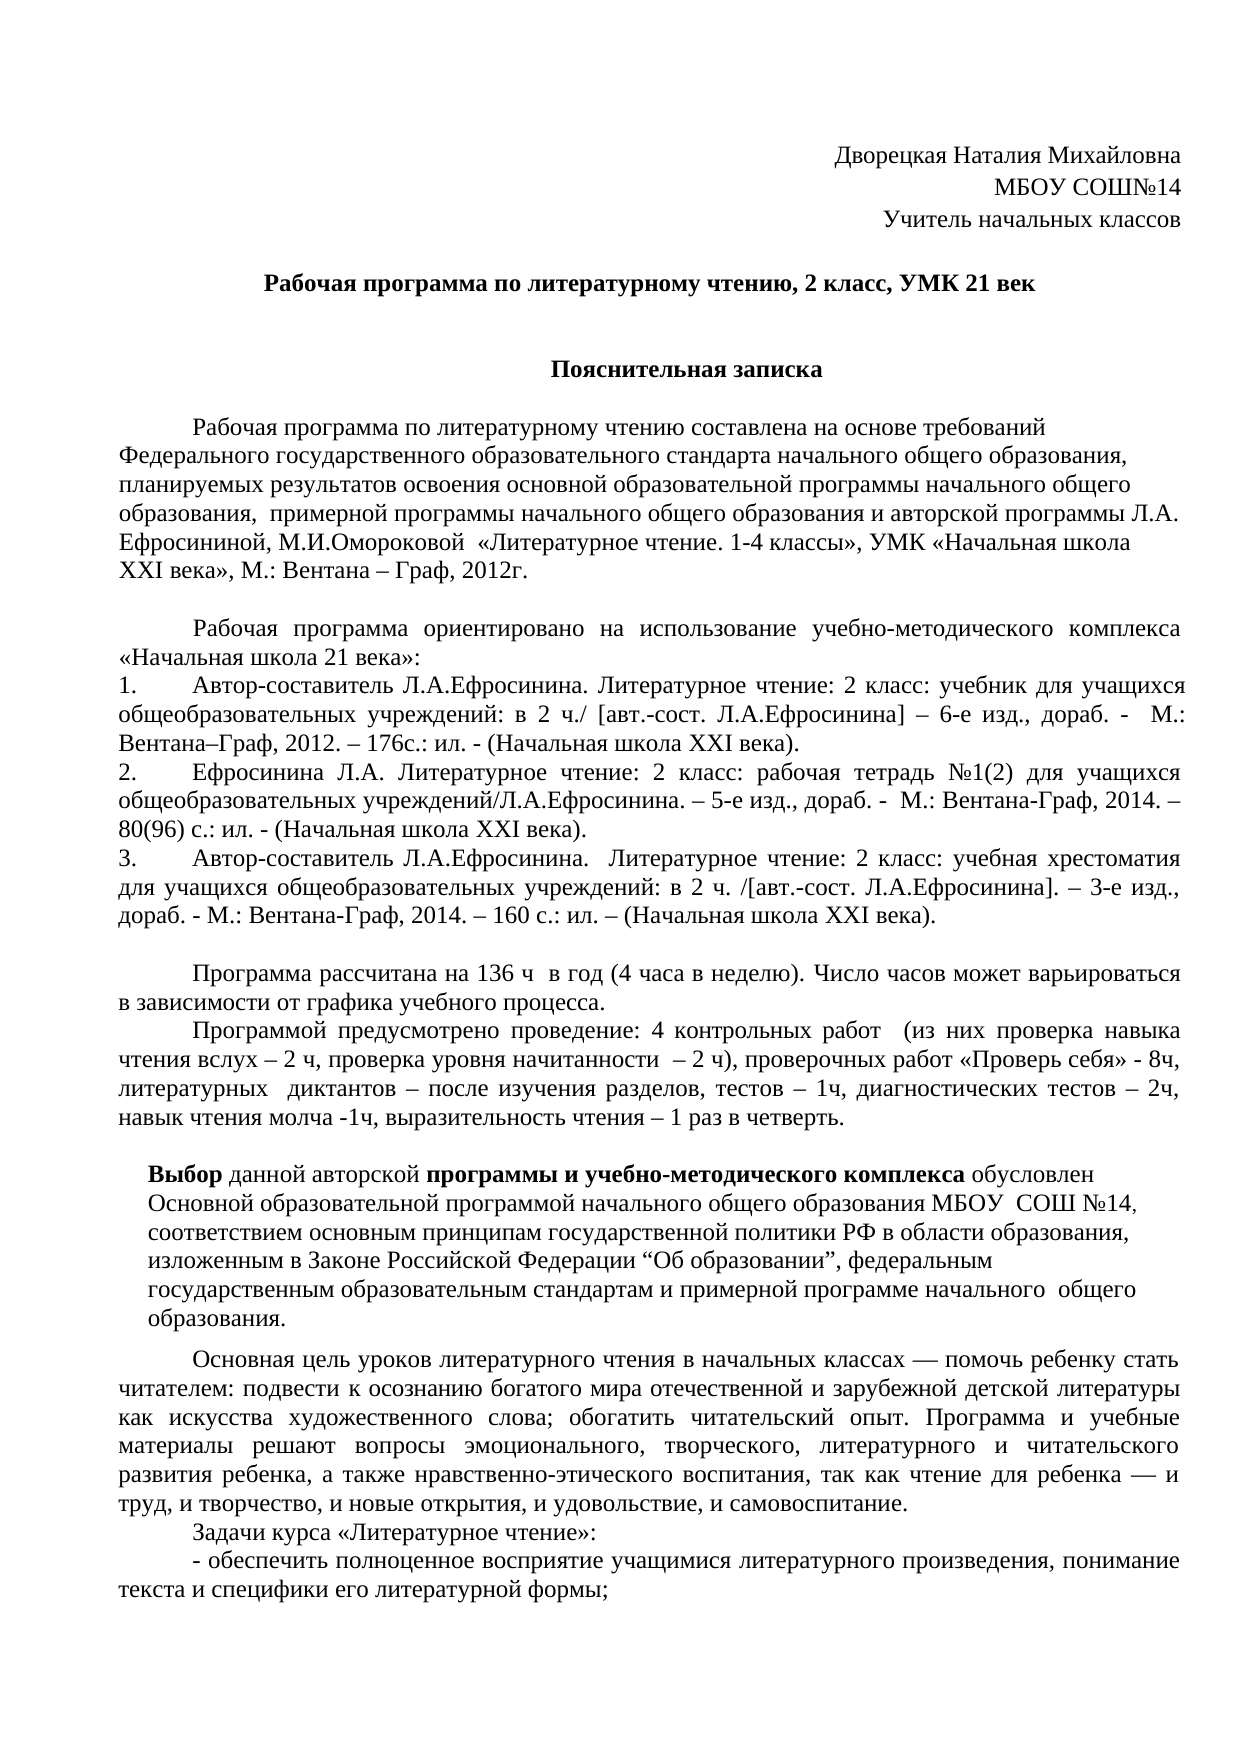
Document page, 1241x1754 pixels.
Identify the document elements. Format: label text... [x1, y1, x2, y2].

text Программа рассчитана на 136 ч в год (4 часа в неделю). Число часов может варьироваться в зависимости от графика учебного процесса. [118, 958, 1181, 1016]
list Ефросинина Л.А. Литературное чтение: 2 класс: рабочая тетрадь №1(2) для учащихся общеобразовательных учреждений/Л.А.Ефросинина. – 5-е изд., дораб. - М.: Вентана-Граф, 2014. – 80(96) с.: ил. - (Начальная школа XXI века). [118, 757, 1181, 843]
text Рабочая программа по литературному чтению, 2 класс, УМК 21 век [118, 262, 1181, 296]
text Рабочая программа по литературному чтению составлена на основе требований Федерального государственного образовательного стандарта начального общего образования, планируемых результатов освоения основной образовательной программы начального общего образования, примерной программы начального общего образования и авторской программы Л.А. Ефросининой, М.И.Омороковой «Литературное чтение. 1-4 классы», УМК «Начальная школа XXI века», М.: Вентана – Граф, 2012г. [119, 412, 1181, 584]
text Дворецкая Наталия Михайловна [118, 118, 1181, 169]
text Выбор данной авторской программы и учебно-методического комплекса обусловлен Основной образовательной программой начального общего образования МБОУ СОШ №14, соответствием основным принципам государственной политики РФ в области образования, изложенным в Законе Российской Федерации “Об образовании”, федеральным государственным образовательным стандартам и примерной программе начального общего образования. [148, 1159, 1181, 1332]
list Автор-составитель Л.А.Ефросинина. Литературное чтение: 2 класс: учебная хрестоматия для учащихся общеобразовательных учреждений: в 2 ч. /[авт.-сост. Л.А.Ефросинина]. – 3-е изд., дораб. - М.: Вентана-Граф, 2014. – 160 с.: ил. – (Начальная школа XXI века). [118, 843, 1181, 929]
text МБОУ СОШ№14 [118, 169, 1181, 201]
text Учитель начальных классов [118, 201, 1181, 233]
text Рабочая программа ориентировано на использование учебно-методического комплекса «Начальная школа 21 века»: [119, 613, 1181, 671]
text Задачи курса «Литературное чтение»: [118, 1517, 1181, 1546]
text Пояснительная записка [118, 354, 1181, 383]
text Программой предусмотрено проведение: 4 контрольных работ (из них проверка навыка чтения вслух – 2 ч, проверка уровня начитанности – 2 ч), проверочных работ «Проверь себя» - 8ч, литературных диктантов – после изучения разделов, тестов – 1ч, диагностических тестов – 2ч, навык чтения молча -1ч, выразительность чтения – 1 раз в четверть. [118, 1016, 1181, 1131]
text Основная цель уроков литературного чтения в начальных классах — помочь ребенку стать читателем: подвести к осознанию богатого мира отечественной и зарубежной детской литературы как искусства художественного слова; обогатить читательский опыт. Программа и учебные материалы решают вопросы эмоционального, творческого, литературного и читательского развития ребенка, а также нравственно-этического воспитания, так как чтение для ребенка — и труд, и творчество, и новые открытия, и удовольствие, и самовоспитание. [118, 1344, 1180, 1517]
list Автор-составитель Л.А.Ефросинина. Литературное чтение: 2 класс: учебник для учащихся общеобразовательных учреждений: в 2 ч./ [авт.-сост. Л.А.Ефросинина] – 6-е изд., дораб. - М.: Вентана–Граф, 2012. – 176с.: ил. - (Начальная школа XXI века). [118, 671, 1187, 757]
text - обеспечить полноценное восприятие учащимися литературного произведения, понимание текста и специфики его литературной формы; [118, 1546, 1181, 1603]
